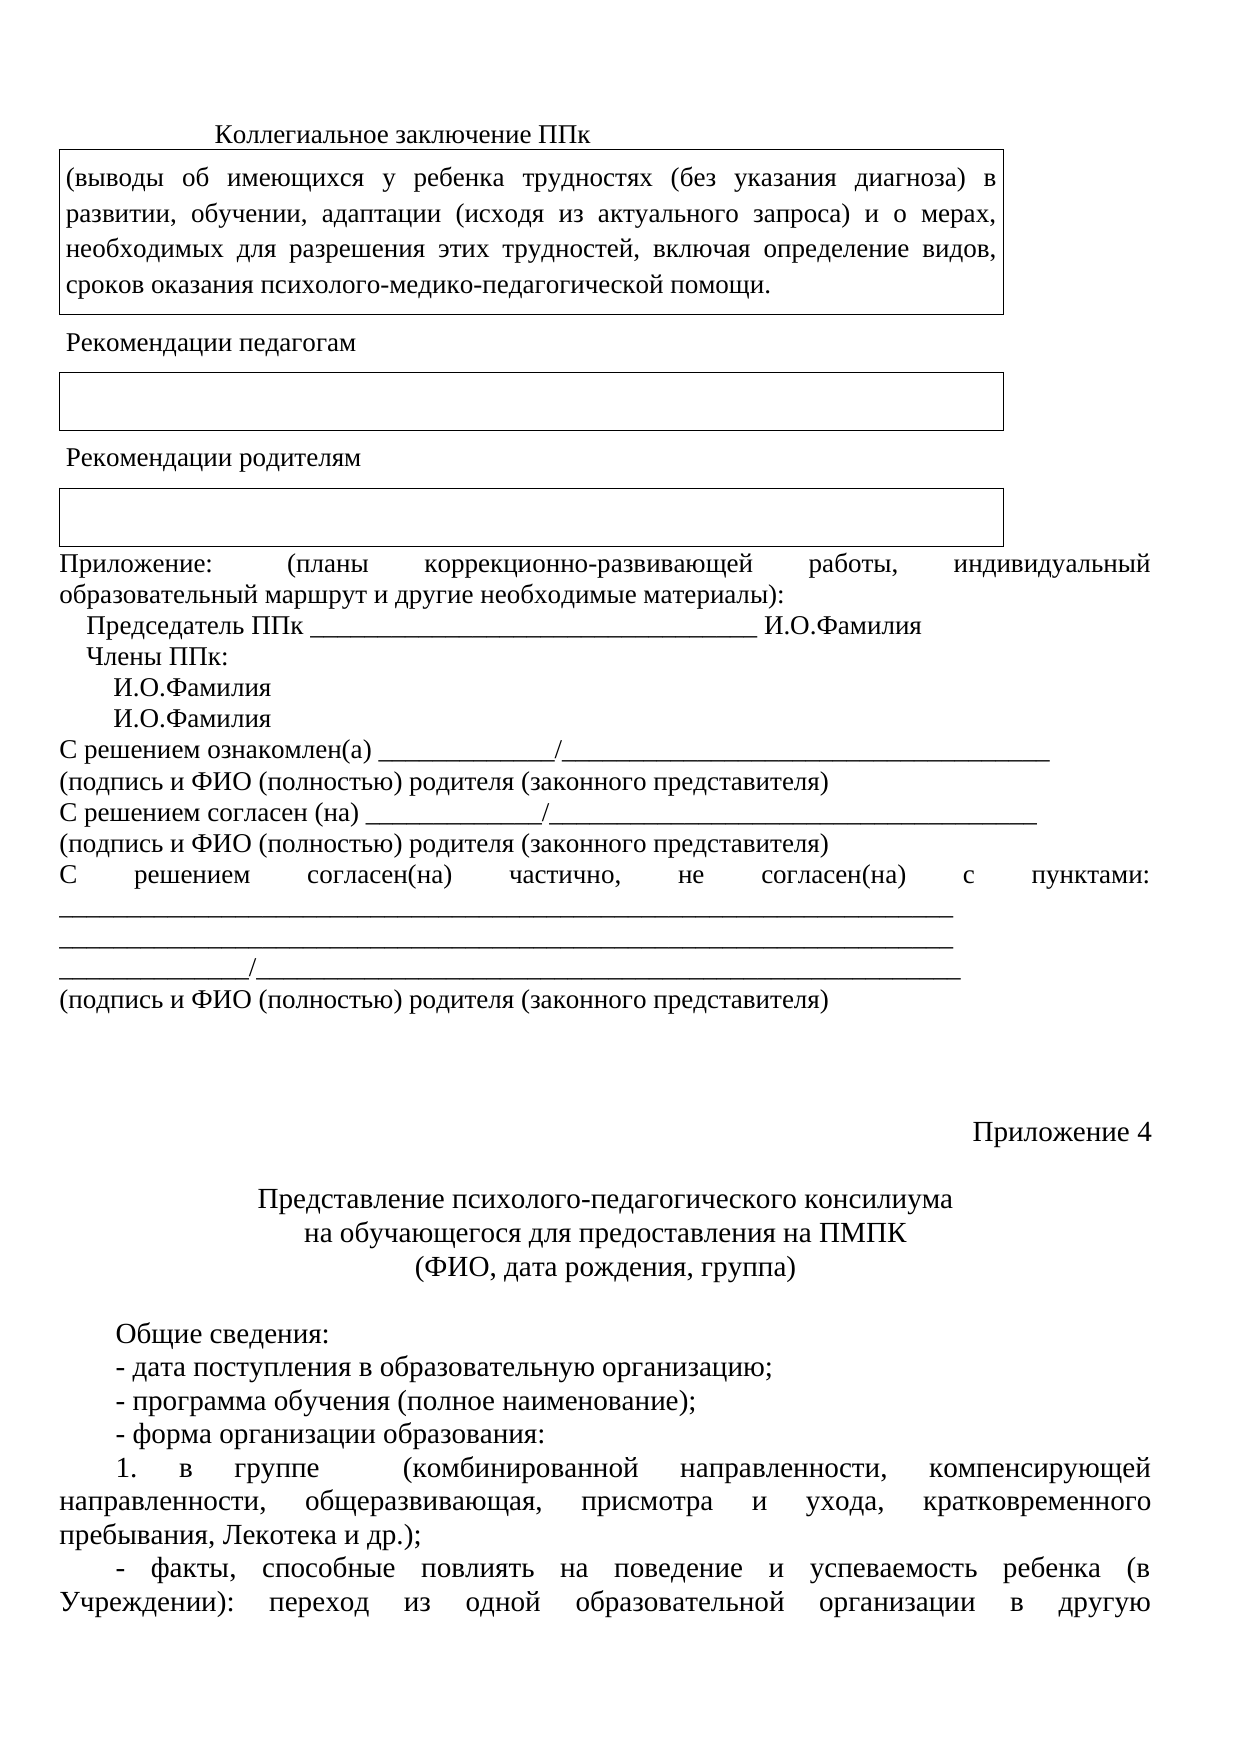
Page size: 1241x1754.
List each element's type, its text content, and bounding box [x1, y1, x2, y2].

text Коллегиальное заключение ППк [59, 118, 1152, 149]
text Приложение 4 [59, 1114, 1152, 1148]
text (ФИО, дата рождения, группа) [59, 1249, 1152, 1282]
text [59, 1551, 1152, 1618]
text - дата поступления в образовательную организацию; [59, 1349, 1152, 1383]
text __________________________________________________________________ [59, 920, 1152, 952]
text ______________/____________________________________________________ [59, 952, 1152, 983]
text на обучающегося для предоставления на ПМПК [59, 1215, 1152, 1249]
text Приложение: (планы коррекционно-развивающей работы, индивидуальный образовательный маршрут и другие необходимые материалы): [59, 547, 1152, 609]
text С решением согласен (на) _____________/____________________________________ [59, 796, 1152, 827]
text - программа обучения (полное наименование); [59, 1383, 1152, 1416]
text С решением ознакомлен(а) _____________/____________________________________ [59, 733, 1152, 765]
table_cell Рекомендации родителям [59, 431, 1004, 488]
text Общие сведения: [59, 1316, 1152, 1349]
text С решением согласен(на) частично, не согласен(на) с пунктами: __________________________________________________________________ [59, 858, 1152, 920]
text Представление психолого-педагогического консилиума [59, 1182, 1152, 1215]
text Члены ППк: [59, 640, 1152, 671]
text И.О.Фамилия [59, 671, 1152, 702]
table_cell Рекомендации педагогам [59, 315, 1004, 372]
text (подпись и ФИО (полностью) родителя (законного представителя) [59, 827, 1152, 858]
table_cell [60, 489, 1003, 546]
text И.О.Фамилия [59, 702, 1152, 733]
text (подпись и ФИО (полностью) родителя (законного представителя) [59, 983, 1152, 1014]
text (подпись и ФИО (полностью) родителя (законного представителя) [59, 765, 1152, 796]
table_cell [60, 373, 1003, 430]
table_header (выводы об имеющихся у ребенка трудностях (без указания диагноза) в развитии, обучении, адаптации (исходя из актуального запроса) и о мерах, необходимых для разрешения этих трудностей, включая определение видов, сроков оказания психолого-медико-педагогической помощи. [60, 150, 1003, 314]
text Председатель ППк _________________________________ И.О.Фамилия [59, 609, 1152, 640]
text 1. в группе (комбинированной направленности, компенсирующей направленности, общеразвивающая, присмотра и ухода, кратковременного пребывания, Лекотека и др.); [59, 1450, 1152, 1551]
text - форма организации образования: [59, 1416, 1152, 1450]
